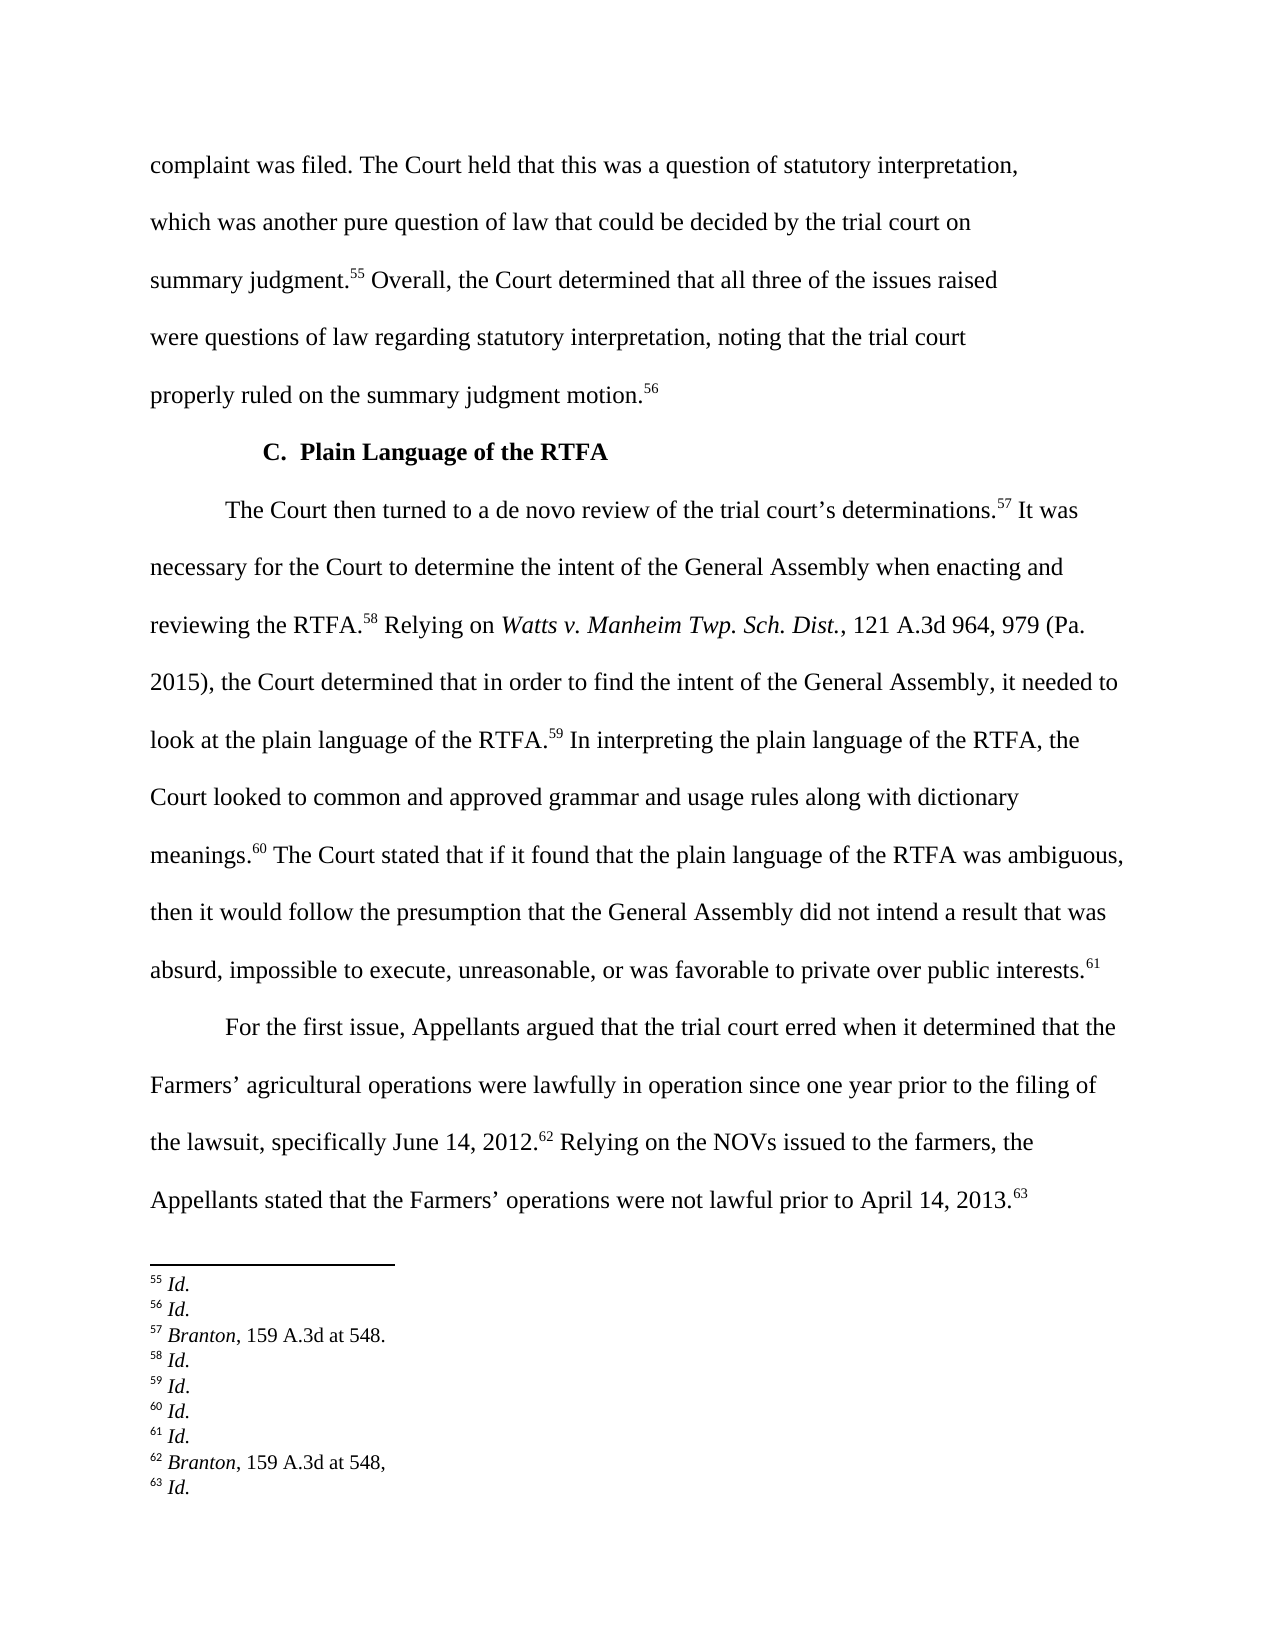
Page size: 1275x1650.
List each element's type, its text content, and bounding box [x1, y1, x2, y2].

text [150, 150, 1050, 409]
text The Court then turned to a de novo review of the trial court’s determinations. It was necessary for the Court to determine the intent of the General Assembly when enacting and reviewing the RTFA. Relying on Watts v. Manheim Twp. Sch. Dist., 121 A.3d 964, 979 (Pa. 2015), the Court determined that in order to find the intent of the General Assembly, it needed to look at the plain language of the RTFA. In interpreting the plain language of the RTFA, the Court looked to common and approved grammar and usage rules along with dictionary meanings. The Court stated that if it found that the plain language of the RTFA was ambiguous, then it would follow the presumption that the General Assembly did not intend a result that was absurd, impossible to execute, unreasonable, or was favorable to private over public interests. [150, 495, 1125, 984]
list Plain Language of the RTFA [262, 437, 1125, 466]
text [150, 1012, 1125, 1214]
